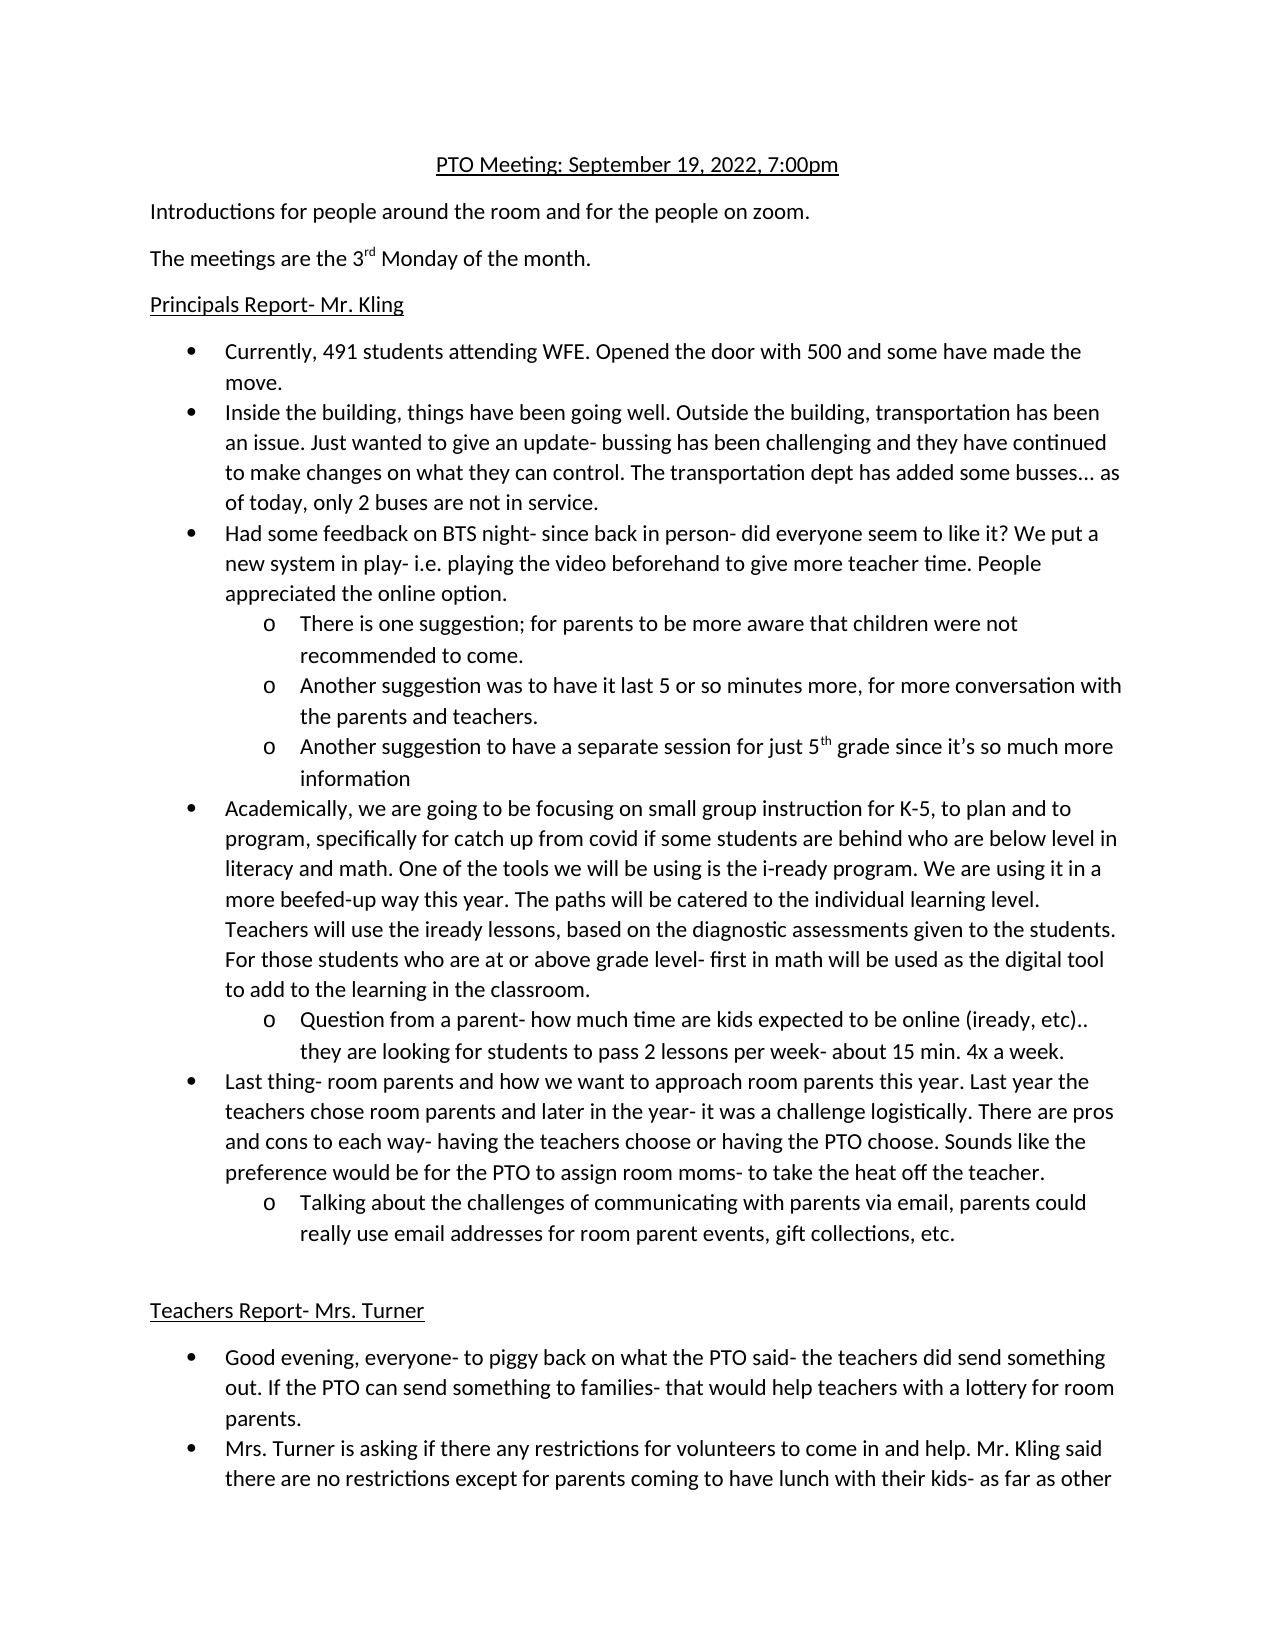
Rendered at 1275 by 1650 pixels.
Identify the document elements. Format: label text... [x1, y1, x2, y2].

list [187, 1434, 1125, 1492]
text Introductions for people around the room and for the people on zoom. [150, 197, 1125, 225]
list There is one suggestion; for parents to be more aware that children were not recommended to come. [262, 609, 1125, 669]
list Question from a parent- how much time are kids expected to be online (iready, etc).. they are looking for students to pass 2 lessons per week- about 15 min. 4x a week. [262, 1006, 1125, 1065]
list Last thing- room parents and how we want to approach room parents this year. Last year the teachers chose room parents and later in the year- it was a challenge logistically. There are pros and cons to each way- having the teachers choose or having the PTO choose. Sounds like the preference would be for the PTO to assign room moms- to take the heat off the teacher. [187, 1067, 1125, 1186]
text The meetings are the 3rd Monday of the month. [150, 244, 1125, 272]
text PTO Meeting: September 19, 2022, 7:00pm [150, 150, 1125, 178]
list Had some feedback on BTS night- since back in person- did everyone seem to like it? We put a new system in play- i.e. playing the video beforehand to give more teacher time. People appreciated the online option. [187, 519, 1125, 607]
list Inside the building, things have been going well. Outside the building, transportation has been an issue. Just wanted to give an update- bussing has been challenging and they have continued to make changes on what they can control. The transportation dept has added some busses... as of today, only 2 buses are not in service. [187, 398, 1125, 517]
list Another suggestion was to have it last 5 or so minutes more, for more conversation with the parents and teachers. [262, 671, 1125, 730]
list Academically, we are going to be focusing on small group instruction for K-5, to plan and to program, specifically for catch up from covid if some students are behind who are below level in literacy and math. One of the tools we will be using is the i-ready program. We are using it in a more beefed-up way this year. The paths will be catered to the individual learning level. Teachers will use the iready lessons, based on the diagnostic assessments given to the students. For those students who are at or above grade level- first in math will be used as the digital tool to add to the learning in the classroom. [187, 794, 1125, 1003]
list Good evening, everyone- to piggy back on what the PTO said- the teachers did send something out. If the PTO can send something to families- that would help teachers with a lottery for room parents. [187, 1343, 1125, 1432]
text Principals Report- Mr. Kling [150, 291, 1125, 319]
list Currently, 491 students attending WFE. Opened the door with 500 and some have made the move. [187, 337, 1125, 396]
text Teachers Report- Mrs. Turner [150, 1296, 1125, 1324]
list Talking about the challenges of communicating with parents via email, parents could really use email addresses for room parent events, gift collections, etc. [262, 1188, 1125, 1247]
list Another suggestion to have a separate session for just 5th grade since it’s so much more information [262, 732, 1125, 792]
